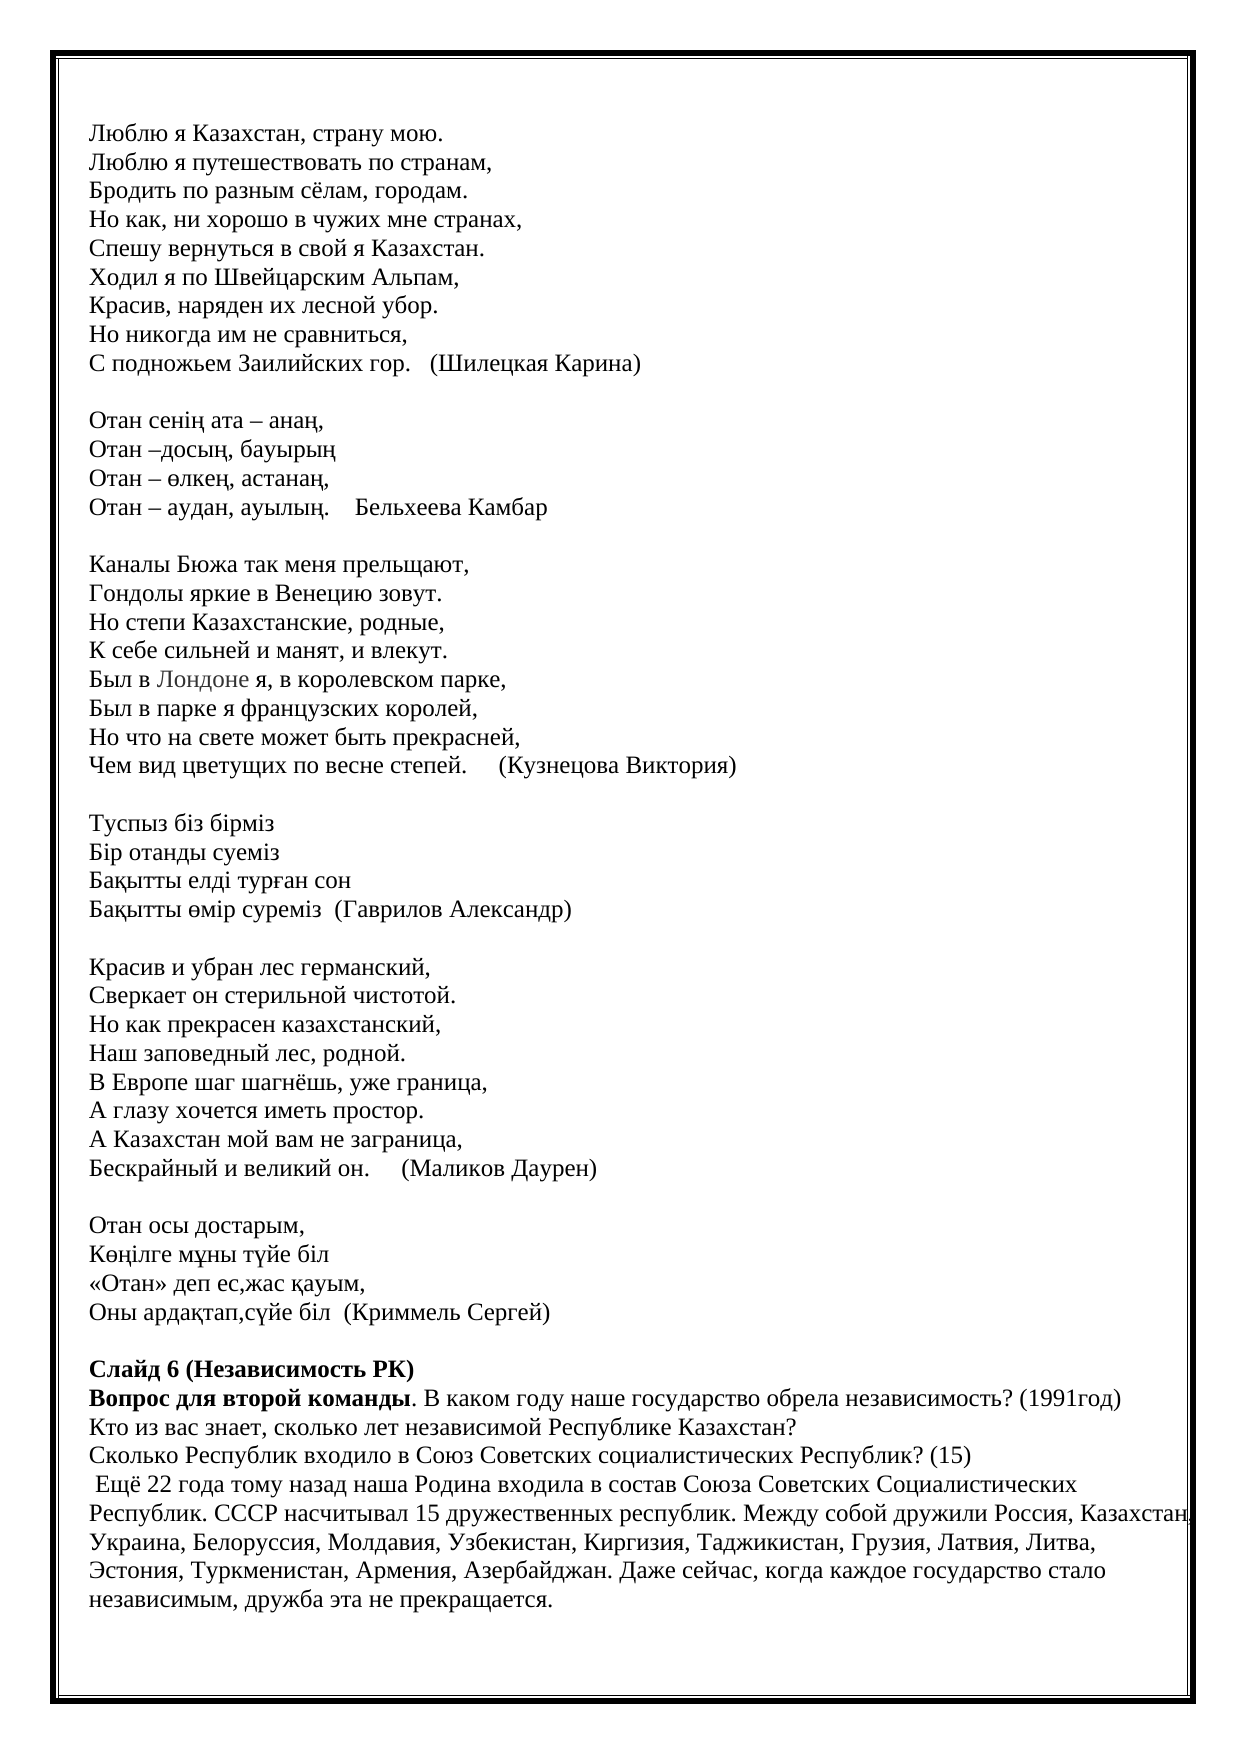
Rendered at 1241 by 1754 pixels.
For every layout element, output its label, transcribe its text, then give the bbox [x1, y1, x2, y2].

text Туспыз біз бірміз [89, 808, 1187, 837]
text Бақытты елді турған сон [89, 866, 1187, 894]
text Ходил я по Швейцарским Альпам, Красив, наряден их лесной убор. Но никогда им не сравниться, С подножьем Заилийских гор. (Шилецкая Карина) [89, 262, 1187, 377]
text Отан сенің ата – анаң, [89, 406, 1187, 434]
text Люблю я Казахстан, страну мою. Люблю я путешествовать по странам, Бродить по разным сёлам, городам. Но как, ни хорошо в чужих мне странах, Спешу вернуться в свой я Казахстан. [89, 118, 1187, 262]
text Кто из вас знает, сколько лет независимой Республике Казахстан? [89, 1412, 1187, 1441]
text Вопрос для второй команды. В каком году наше государство обрела независимость? (1991год) [89, 1383, 1187, 1412]
text Бақытты өмір суреміз (Гаврилов Александр) [89, 894, 1187, 923]
text «Отан» деп ес,жас қауым, [89, 1268, 1187, 1297]
text Отан – аудан, ауылың. Бельхеева Камбар [89, 492, 1187, 521]
text Отан осы достарым, [89, 1211, 1187, 1239]
text Красив и убран лес германский, Сверкает он стерильной чистотой. Но как прекрасен казахстанский, Наш заповедный лес, родной. [89, 952, 1187, 1067]
text Был в Лондоне я, в королевском парке, Был в парке я французских королей, Но что на свете может быть прекрасней, Чем вид цветущих по весне степей. (Кузнецова Виктория) [89, 664, 1187, 779]
text Бір отанды суеміз [89, 837, 1187, 866]
text В Европе шаг шагнёшь, уже граница, А глазу хочется иметь простор. А Казахстан мой вам не заграница, Бескрайный и великий он. (Маликов Даурен) [89, 1067, 1187, 1182]
text Каналы Бюжа так меня прельщают, Гондолы яркие в Венецию зовут. Но степи Казахстанские, родные, К себе сильней и манят, и влекут. [89, 549, 1187, 664]
text Оны ардақтап,сүйе біл (Криммель Сергей) [89, 1297, 1187, 1326]
text Слайд 6 (Независимость РК) [89, 1354, 1187, 1383]
text Сколько Республик входило в Союз Советских социалистических Республик? (15) [89, 1441, 1187, 1469]
text Отан – өлкең, астанаң, [89, 463, 1187, 492]
text Ещё 22 года тому назад наша Родина входила в состав Союза Советских Социалистических Республик. СССР насчитывал 15 дружественных республик. Между собой дружили Россия, Казахстан, Украина, Белоруссия, Молдавия, Узбекистан, Киргизия, Таджикистан, Грузия, Латвия, Литва, Эстония, Туркменистан, Армения, Азербайджан. Даже сейчас, когда каждое государство стало независимым, дружба эта не прекращается. [89, 1469, 1187, 1613]
text Көңілге мұны түйе біл [89, 1239, 1187, 1268]
text Отан –досың, бауырың [89, 434, 1187, 463]
